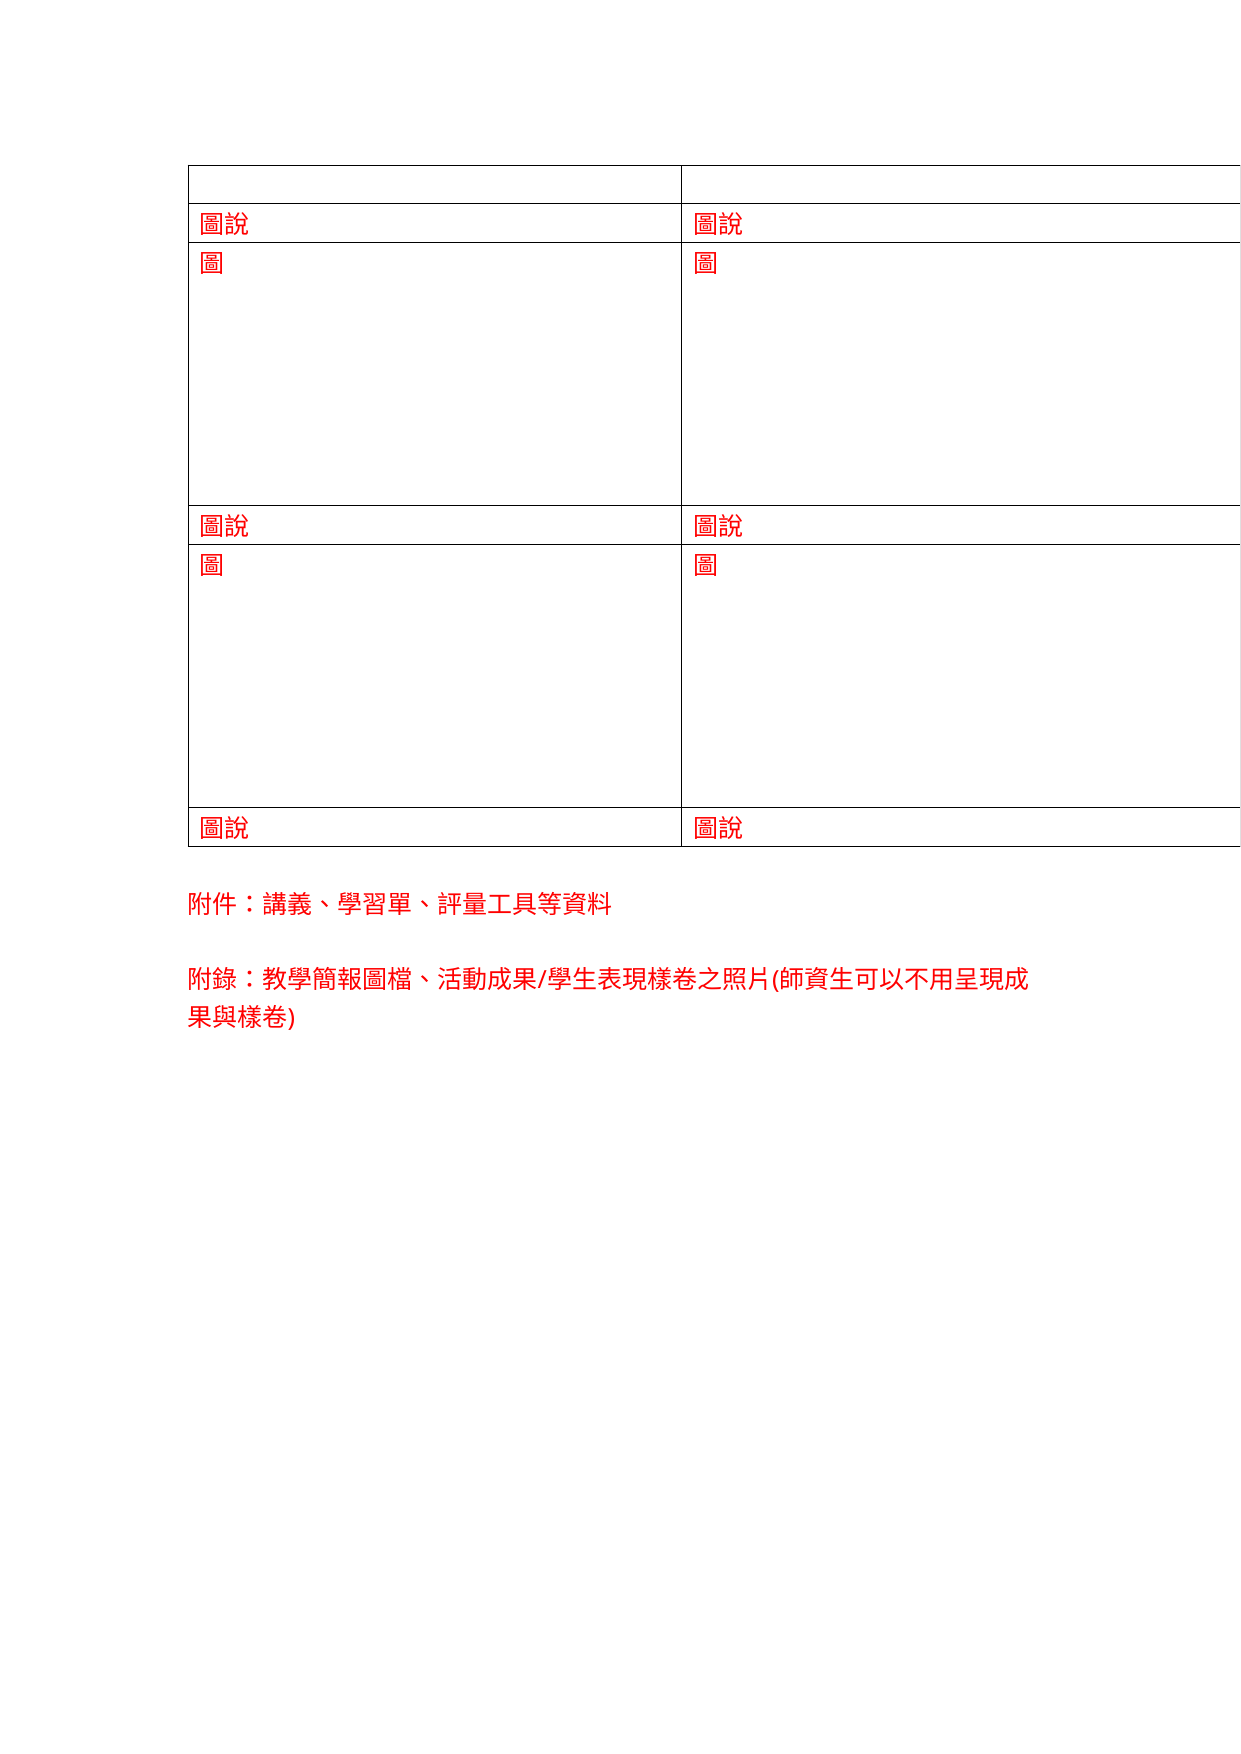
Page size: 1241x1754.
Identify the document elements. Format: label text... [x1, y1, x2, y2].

text 附錄：教學簡報圖檔、活動成果/學生表現樣卷之照片(師資生可以不用呈現成果與樣卷) [187, 959, 1053, 1034]
table_header 圖 [189, 166, 681, 203]
text 附件：講義、學習單、評量工具等資料 [187, 884, 1053, 922]
table_cell 圖 [682, 545, 1240, 807]
table_cell 圖說 [682, 808, 1240, 846]
table_cell 圖說 [682, 506, 1240, 544]
table_cell 圖說 [682, 204, 1240, 242]
table_cell 圖說 [189, 808, 681, 846]
table_header 圖 [682, 166, 1240, 203]
table_cell 圖說 [189, 204, 681, 242]
table_cell 圖 [189, 545, 681, 807]
table_cell 圖 [682, 243, 1240, 505]
table_cell 圖 [189, 243, 681, 505]
table_cell 圖說 [189, 506, 681, 544]
